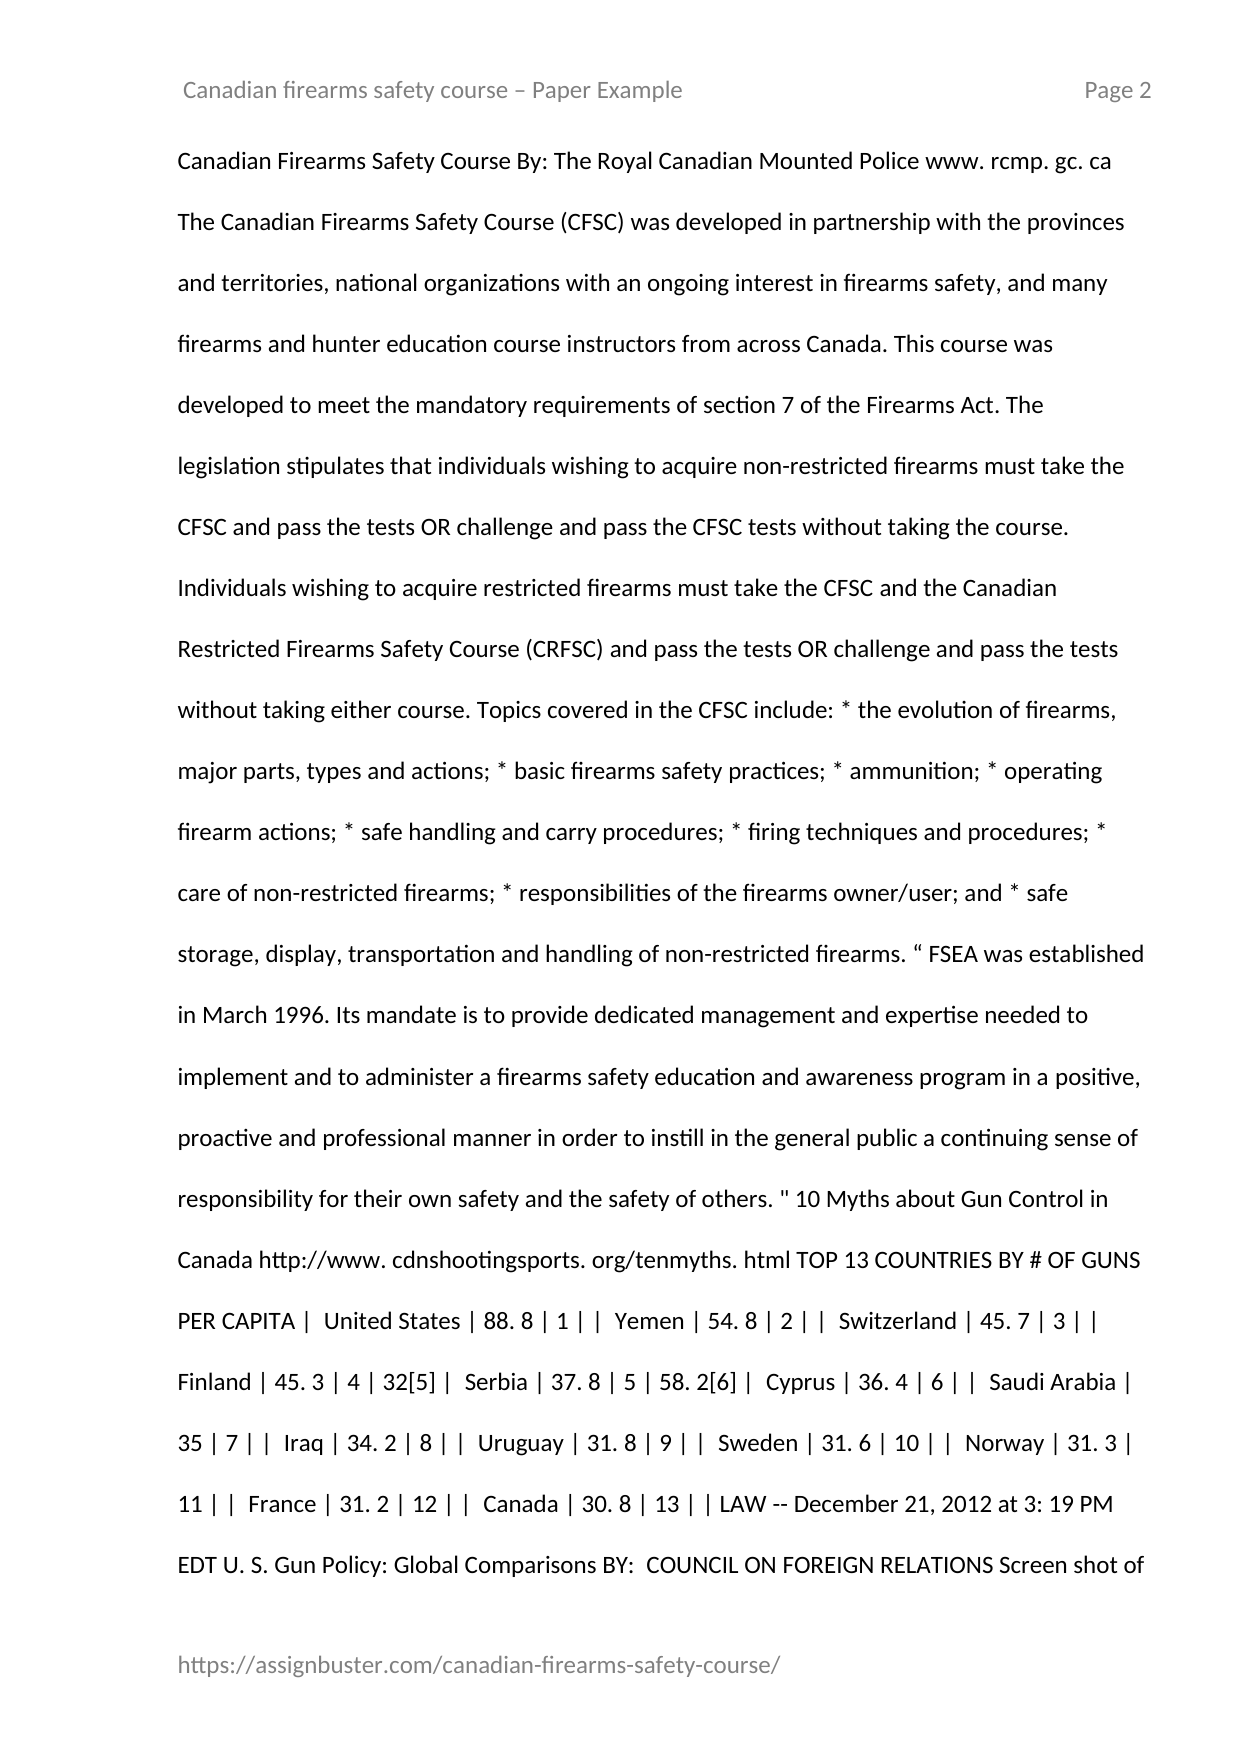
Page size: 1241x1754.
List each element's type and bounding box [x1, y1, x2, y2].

text [177, 145, 1152, 1579]
